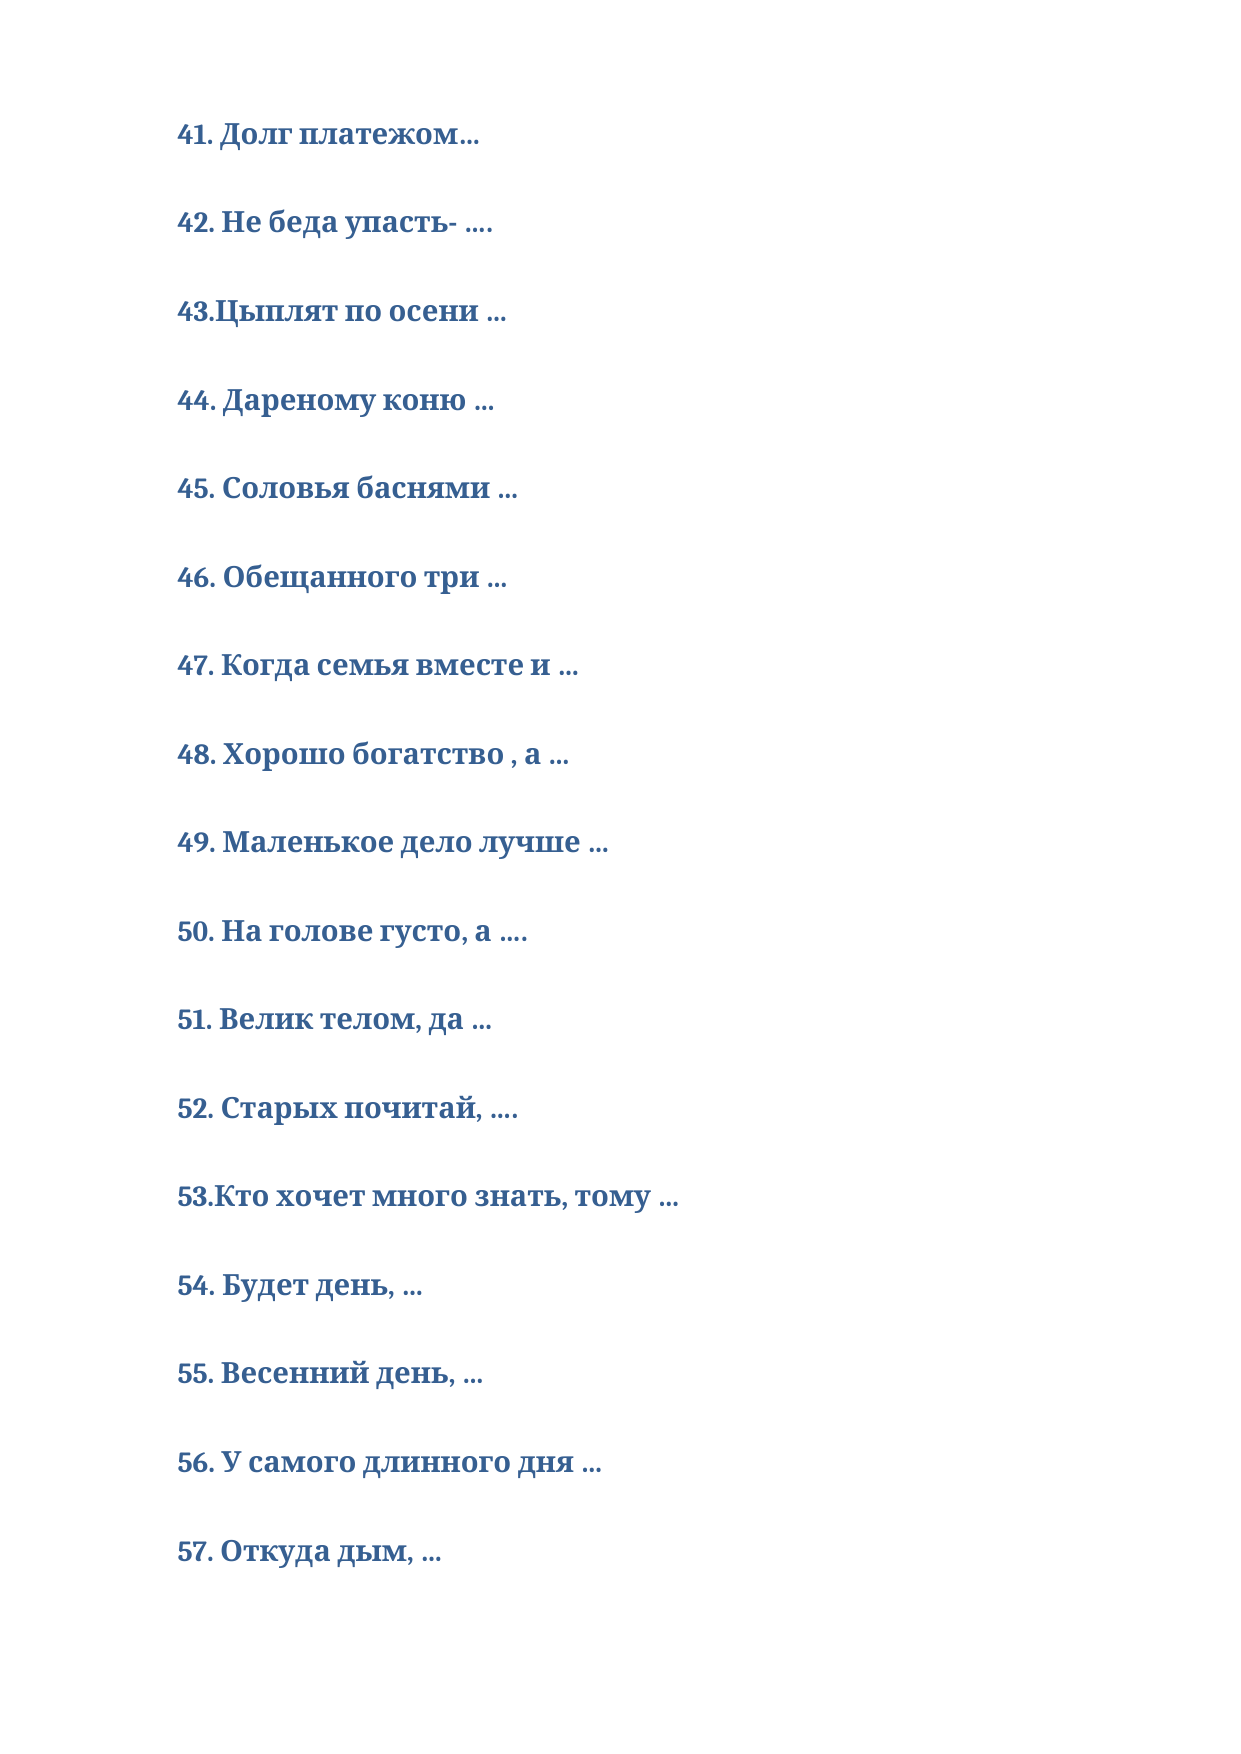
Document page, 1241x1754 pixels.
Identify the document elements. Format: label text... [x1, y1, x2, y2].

subtitle 54. Будет день, … [177, 1269, 1152, 1303]
subtitle 49. Маленькое дело лучше … [177, 826, 1152, 860]
subtitle 42. Не беда упасть- …. [177, 207, 1152, 240]
subtitle 50. На голове густо, а …. [177, 915, 1152, 948]
subtitle 44. Дареному коню … [177, 384, 1152, 417]
subtitle 46. Обещанного три … [177, 561, 1152, 594]
subtitle 47. Когда семья вместе и … [177, 649, 1152, 683]
subtitle 43.Цыплят по осени … [177, 295, 1152, 329]
subtitle 45. Соловья баснями … [177, 472, 1152, 506]
subtitle 55. Весенний день, … [177, 1358, 1152, 1391]
subtitle 56. У самого длинного дня … [177, 1446, 1152, 1480]
subtitle 57. Откуда дым, … [177, 1535, 1152, 1568]
subtitle 48. Хорошо богатство , а … [177, 738, 1152, 771]
subtitle 52. Старых почитай, …. [177, 1092, 1152, 1126]
subtitle 51. Велик телом, да … [177, 1003, 1152, 1037]
subtitle 41. Долг платежом… [177, 118, 1152, 152]
subtitle 53.Кто хочет много знать, тому … [177, 1181, 1152, 1214]
